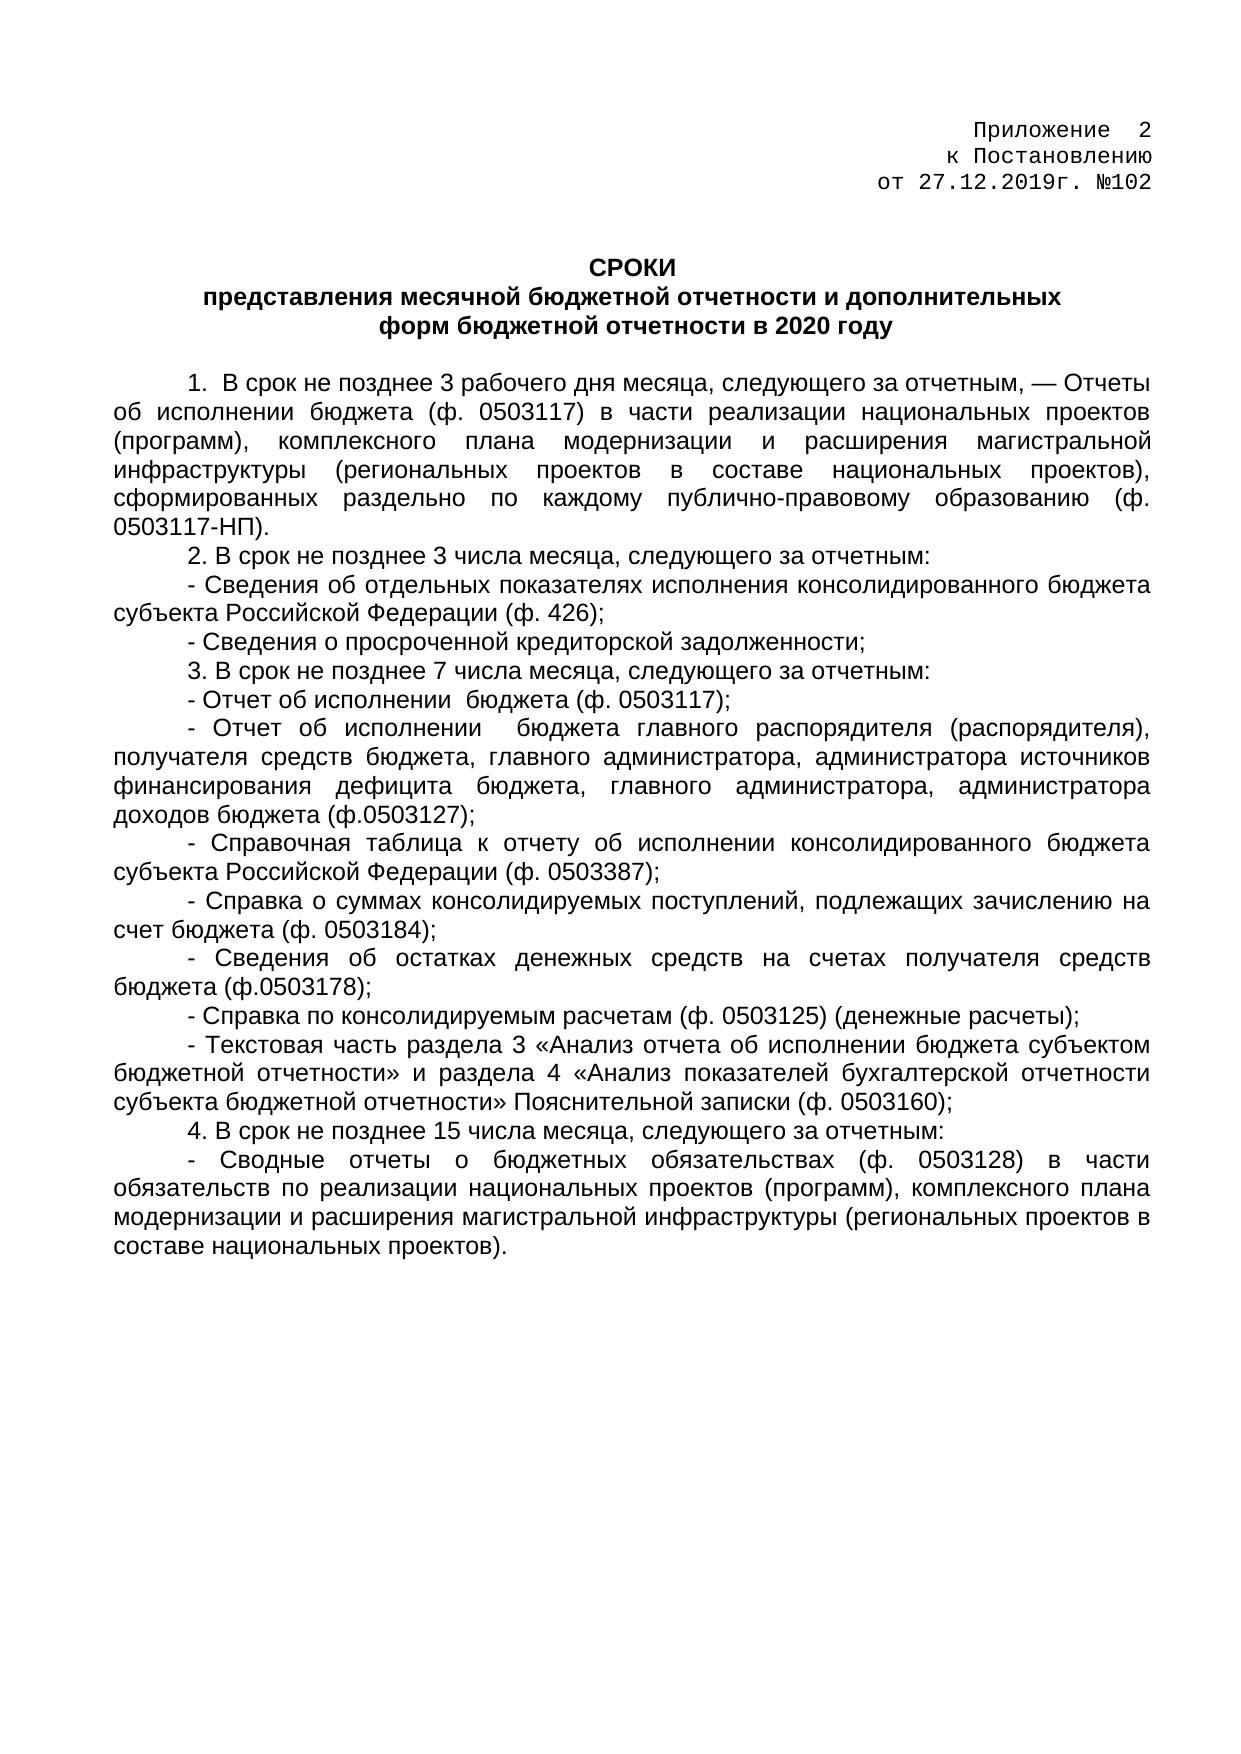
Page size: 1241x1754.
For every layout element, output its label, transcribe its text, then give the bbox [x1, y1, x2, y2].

text - Справка по консолидируемым расчетам (ф. 0503125) (денежные расчеты); [113, 1001, 1152, 1030]
text 4. В срок не позднее 15 числа месяца, следующего за отчетным: [113, 1116, 1152, 1145]
text - Отчет об исполнении бюджета главного распорядителя (распорядителя), получателя средств бюджета, главного администратора, администратора источников финансирования дефицита бюджета, главного администратора, администратора доходов бюджета (ф.0503127); [113, 713, 1152, 828]
text форм бюджетной отчетности в 2020 году [113, 311, 1152, 340]
text - Сводные отчеты о бюджетных обязательствах (ф. 0503128) в части обязательств по реализации национальных проектов (программ), комплексного плана модернизации и расширения магистральной инфраструктуры (региональных проектов в составе национальных проектов). [113, 1145, 1152, 1260]
text - Отчет об исполнении бюджета (ф. 0503117); [113, 685, 1152, 713]
text СРОКИ [113, 253, 1152, 282]
text Приложение 2 [113, 118, 1152, 144]
text - Справка о суммах консолидируемых поступлений, подлежащих зачислению на счет бюджета (ф. 0503184); [113, 886, 1152, 943]
text - Сведения об отдельных показателях исполнения консолидированного бюджета субъекта Российской Федерации (ф. 426); [113, 570, 1152, 627]
text - Сведения об остатках денежных средств на счетах получателя средств бюджета (ф.0503178); [113, 943, 1152, 1001]
text к Постановлению [113, 144, 1152, 170]
text от 27.12.2019г. №102 [113, 170, 1152, 196]
text 3. В срок не позднее 7 числа месяца, следующего за отчетным: [113, 656, 1152, 685]
text - Текстовая часть раздела 3 «Анализ отчета об исполнении бюджета субъектом бюджетной отчетности» и раздела 4 «Анализ показателей бухгалтерской отчетности субъекта бюджетной отчетности» Пояснительной записки (ф. 0503160); [113, 1030, 1152, 1116]
text 1. В срок не позднее 3 рабочего дня месяца, следующего за отчетным, — Отчеты об исполнении бюджета (ф. 0503117) в части реализации национальных проектов (программ), комплексного плана модернизации и расширения магистральной инфраструктуры (региональных проектов в составе национальных проектов), сформированных раздельно по каждому публично-правовому образованию (ф. 0503117-НП). [113, 368, 1152, 541]
text - Справочная таблица к отчету об исполнении консолидированного бюджета субъекта Российской Федерации (ф. 0503387); [113, 828, 1152, 886]
text 2. В срок не позднее 3 числа месяца, следующего за отчетным: [113, 541, 1152, 570]
text представления месячной бюджетной отчетности и дополнительных [113, 282, 1152, 311]
text - Сведения о просроченной кредиторской задолженности; [113, 627, 1152, 656]
